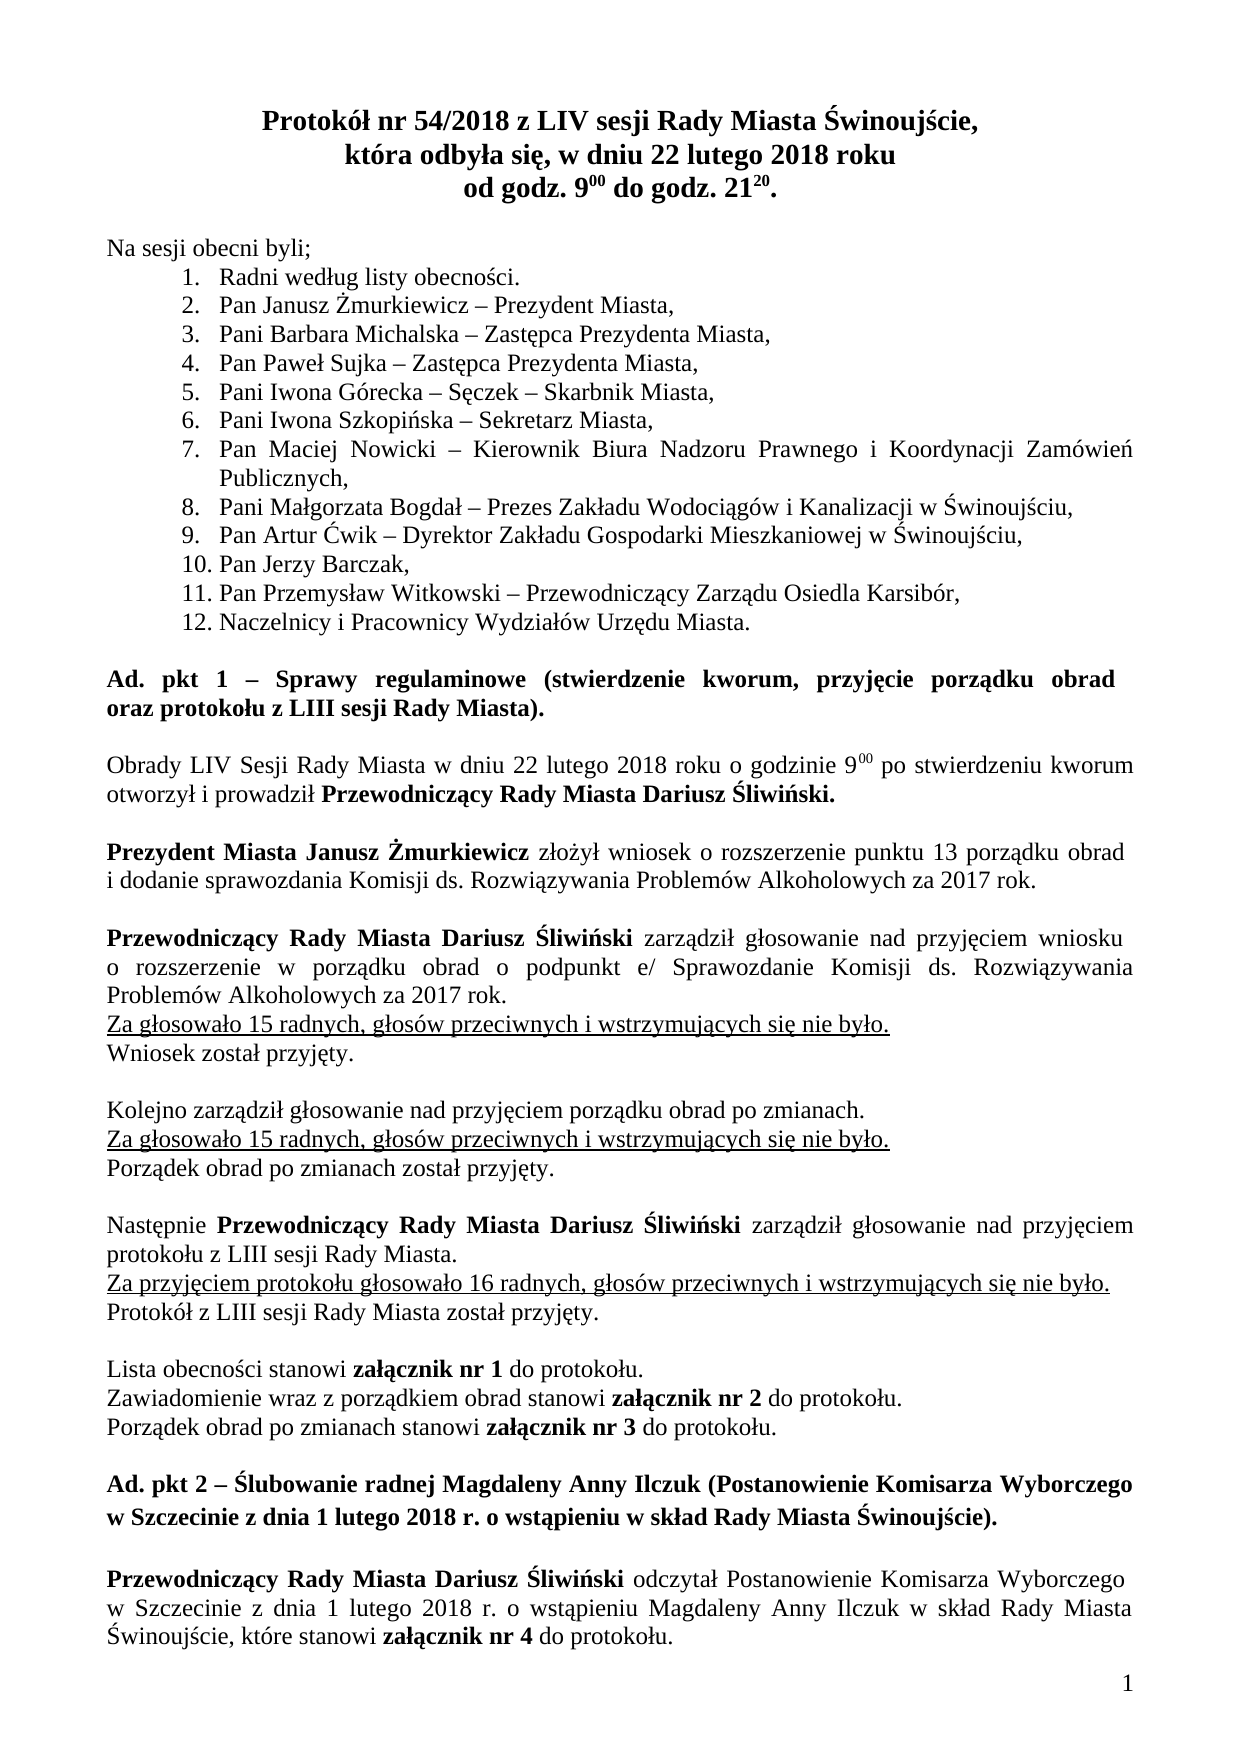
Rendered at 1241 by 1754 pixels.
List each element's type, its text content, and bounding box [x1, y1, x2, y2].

text Następnie Przewodniczący Rady Miasta Dariusz Śliwiński zarządził głosowanie nad przyjęciem protokołu z LIII sesji Rady Miasta. [106, 1210, 1134, 1268]
list Pan Janusz Żmurkiewicz – Prezydent Miasta, [181, 290, 1134, 319]
list Naczelnicy i Pracownicy Wydziałów Urzędu Miasta. [181, 607, 1134, 635]
list Pan Paweł Sujka – Zastępca Prezydenta Miasta, [181, 348, 1134, 377]
list Radni według listy obecności. [181, 262, 1134, 290]
text Kolejno zarządził głosowanie nad przyjęciem porządku obrad po zmianach. [106, 1095, 1134, 1124]
text Za głosowało 15 radnych, głosów przeciwnych i wstrzymujących się nie było. [106, 1124, 1134, 1153]
text Lista obecności stanowi załącznik nr 1 do protokołu. [106, 1354, 1134, 1383]
list Pan Przemysław Witkowski – Przewodniczący Zarządu Osiedla Karsibór, [181, 578, 1134, 607]
text Protokół z LIII sesji Rady Miasta został przyjęty. [106, 1297, 1134, 1325]
text która odbyła się, w dniu 22 lutego 2018 roku [106, 137, 1134, 171]
list Pan Artur Ćwik – Dyrektor Zakładu Gospodarki Mieszkaniowej w Świnoujściu, [181, 520, 1134, 549]
text Porządek obrad po zmianach został przyjęty. [106, 1153, 1134, 1182]
text Ad. pkt 1 – Sprawy regulaminowe (stwierdzenie kworum, przyjęcie porządku obrad oraz protokołu z LIII sesji Rady Miasta). [106, 664, 1134, 722]
list Pani Małgorzata Bogdał – Prezes Zakładu Wodociągów i Kanalizacji w Świnoujściu, [181, 492, 1134, 520]
text Prezydent Miasta Janusz Żmurkiewicz złożył wniosek o rozszerzenie punktu 13 porządku obrad i dodanie sprawozdania Komisji ds. Rozwiązywania Problemów Alkoholowych za 2017 rok. [106, 837, 1134, 894]
list Pan Maciej Nowicki – Kierownik Biura Nadzoru Prawnego i Koordynacji Zamówień Publicznych, [181, 434, 1134, 492]
text Obrady LIV Sesji Rady Miasta w dniu 22 lutego 2018 roku o godzinie 900 po stwierdzeniu kworum otworzył i prowadził Przewodniczący Rady Miasta Dariusz Śliwiński. [106, 750, 1134, 808]
text Za głosowało 15 radnych, głosów przeciwnych i wstrzymujących się nie było. [106, 1009, 1134, 1038]
text Przewodniczący Rady Miasta Dariusz Śliwiński zarządził głosowanie nad przyjęciem wniosku o rozszerzenie w porządku obrad o podpunkt e/ Sprawozdanie Komisji ds. Rozwiązywania Problemów Alkoholowych za 2017 rok. [106, 923, 1134, 1009]
text Ad. pkt 2 – Ślubowanie radnej Magdaleny Anny Ilczuk (Postanowienie Komisarza Wyborczego w Szczecinie z dnia 1 lutego 2018 r. o wstąpieniu w skład Rady Miasta Świnoujście). [106, 1469, 1134, 1531]
text Na sesji obecni byli; [106, 233, 1134, 262]
text Protokół nr 54/2018 z LIV sesji Rady Miasta Świnoujście, [106, 103, 1134, 137]
text Przewodniczący Rady Miasta Dariusz Śliwiński odczytał Postanowienie Komisarza Wyborczego w Szczecinie z dnia 1 lutego 2018 r. o wstąpieniu Magdaleny Anny Ilczuk w skład Rady Miasta Świnoujście, które stanowi załącznik nr 4 do protokołu. [106, 1564, 1134, 1650]
list Pani Iwona Szkopińska – Sekretarz Miasta, [181, 405, 1134, 434]
list Pani Iwona Górecka – Sęczek – Skarbnik Miasta, [181, 377, 1134, 405]
text Wniosek został przyjęty. [106, 1038, 1134, 1067]
list Pani Barbara Michalska – Zastępca Prezydenta Miasta, [181, 319, 1134, 348]
text Zawiadomienie wraz z porządkiem obrad stanowi załącznik nr 2 do protokołu. [106, 1383, 1134, 1412]
text Za przyjęciem protokołu głosowało 16 radnych, głosów przeciwnych i wstrzymujących się nie było. [106, 1268, 1134, 1297]
text Porządek obrad po zmianach stanowi załącznik nr 3 do protokołu. [106, 1412, 1134, 1440]
text od godz. 900 do godz. 2120. [106, 171, 1134, 204]
list Pan Jerzy Barczak, [181, 549, 1134, 578]
